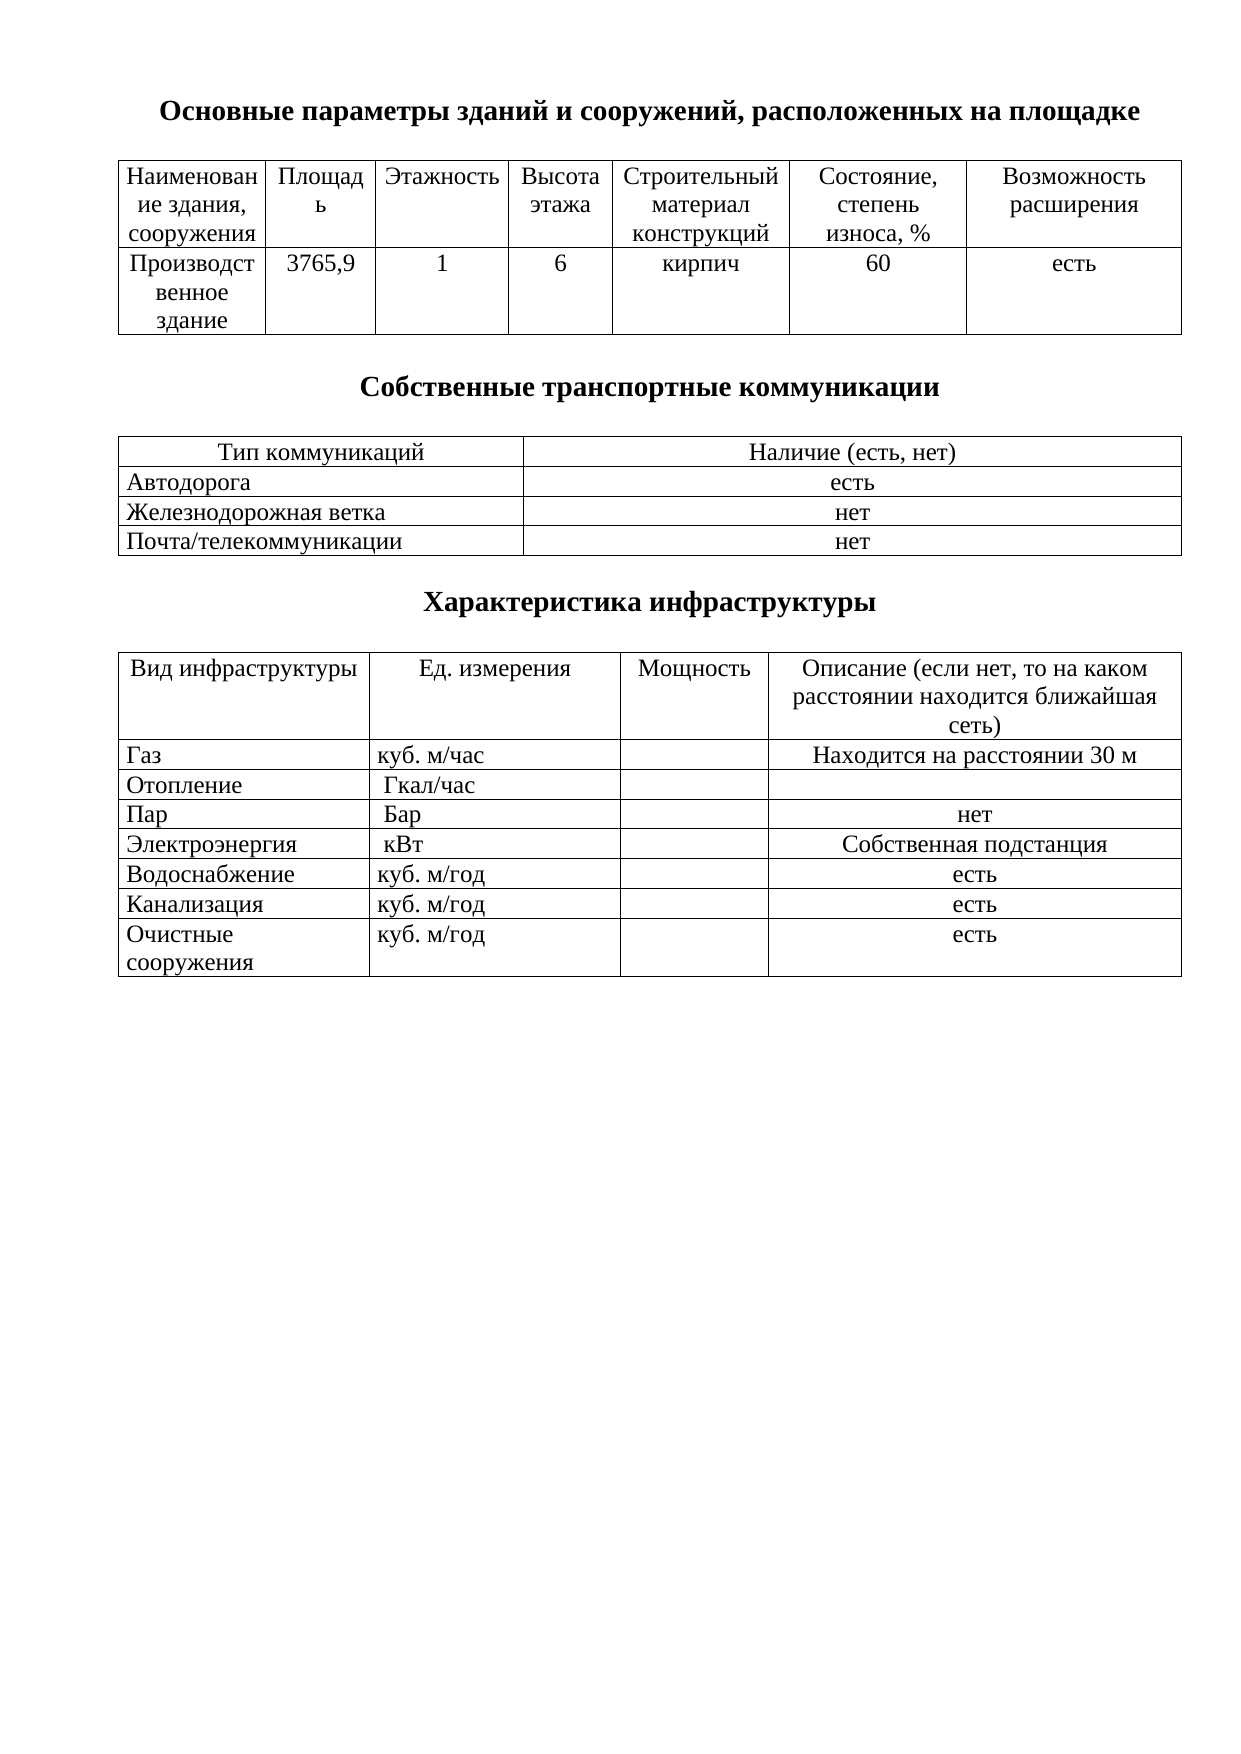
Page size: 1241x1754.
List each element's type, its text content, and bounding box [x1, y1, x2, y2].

table_cell Находится на расстоянии 30 м [769, 740, 1181, 769]
table_cell Газ [119, 740, 369, 769]
table_cell Отопление [119, 770, 369, 798]
table_cell куб. м/год [370, 859, 620, 888]
table_cell нет [769, 800, 1181, 828]
table_header Площадь [266, 161, 375, 247]
table_cell [621, 859, 768, 888]
table_header Тип коммуникаций [119, 437, 523, 466]
table_cell есть [769, 889, 1181, 918]
table_cell Почта/телекоммуникации [119, 526, 523, 555]
table_header Ед. измерения [370, 653, 620, 739]
table_cell нет [524, 526, 1181, 555]
table_header Описание (если нет, то на каком расстоянии находится ближайшая сеть) [769, 653, 1181, 739]
table_cell 1 [376, 248, 508, 334]
table_header Состояние, степень износа, % [790, 161, 966, 247]
text Собственные транспортные коммуникации [118, 369, 1181, 402]
table_cell [769, 770, 1181, 798]
table_cell Пар [119, 800, 369, 828]
table_cell кирпич [613, 248, 789, 334]
table_header Наличие (есть, нет) [524, 437, 1181, 466]
table_cell куб. м/год [370, 919, 620, 976]
table_cell Водоснабжение [119, 859, 369, 888]
table_cell Канализация [119, 889, 369, 918]
table_header Наименование здания, сооружения [119, 161, 265, 247]
table_cell Собственная подстанция [769, 829, 1181, 858]
table_cell Гкал/час [370, 770, 620, 798]
table_cell нет [524, 497, 1181, 525]
text Характеристика инфраструктуры [118, 584, 1181, 618]
table_cell Производственное здание [119, 248, 265, 334]
table_cell есть [769, 919, 1181, 976]
table_header Вид инфраструктуры [119, 653, 369, 739]
table_header Этажность [376, 161, 508, 247]
table_cell 6 [509, 248, 612, 334]
table_cell 60 [790, 248, 966, 334]
table_cell 3765,9 [266, 248, 375, 334]
table_cell есть [769, 859, 1181, 888]
table_cell [621, 829, 768, 858]
table_header Мощность [621, 653, 768, 739]
text Основные параметры зданий и сооружений, расположенных на площадке [118, 93, 1181, 126]
table_cell Бар [370, 800, 620, 828]
table_cell куб. м/час [370, 740, 620, 769]
table_cell есть [967, 248, 1181, 334]
table_cell Железнодорожная ветка [119, 497, 523, 525]
table_cell Очистные сооружения [119, 919, 369, 976]
table_cell [621, 889, 768, 918]
table_header Высота этажа [509, 161, 612, 247]
table_cell кВт [370, 829, 620, 858]
table_header Возможность расширения [967, 161, 1181, 247]
table_cell [621, 770, 768, 798]
table_cell Электроэнергия [119, 829, 369, 858]
table_cell куб. м/год [370, 889, 620, 918]
table_header Строительный материал конструкций [613, 161, 789, 247]
table_cell Автодорога [119, 467, 523, 496]
table_cell есть [524, 467, 1181, 496]
table_cell [621, 740, 768, 769]
table_cell [621, 919, 768, 976]
table_cell [621, 800, 768, 828]
